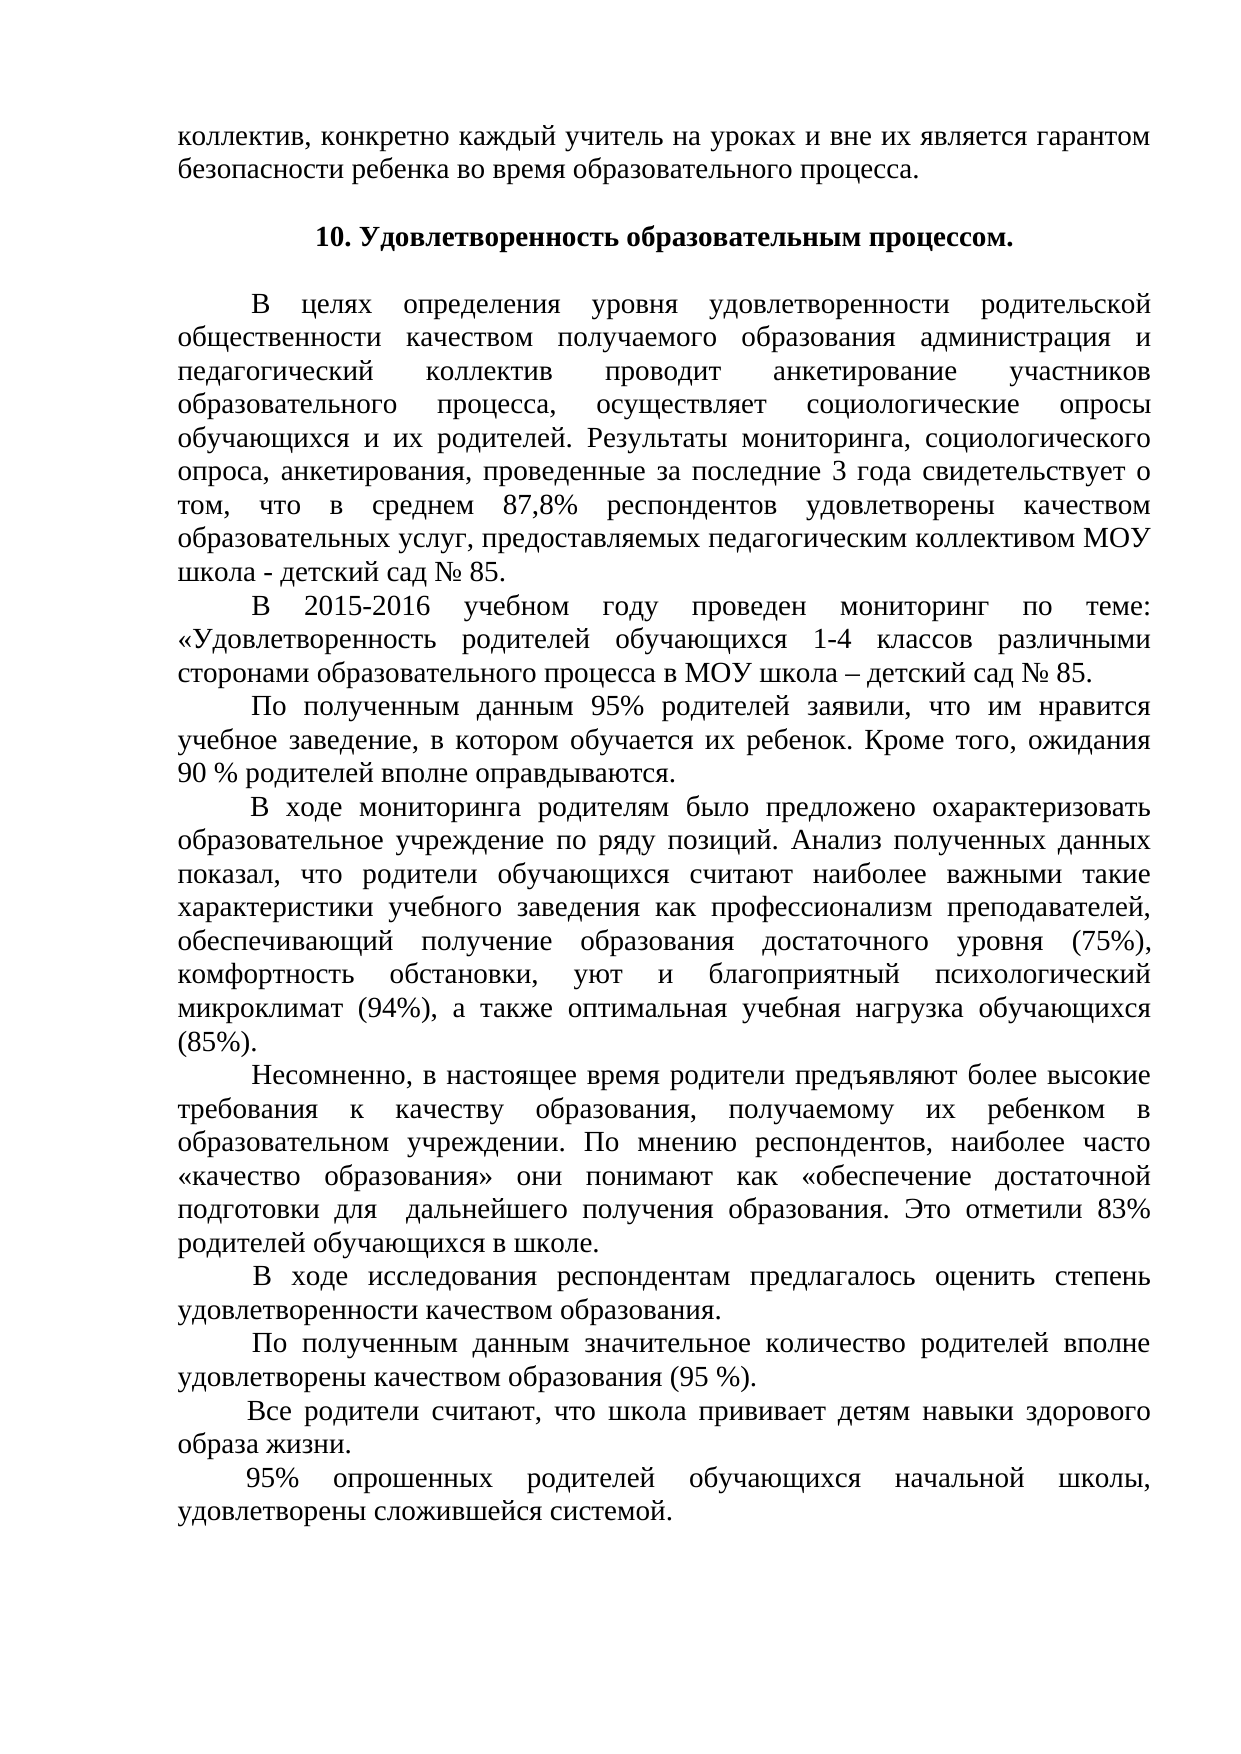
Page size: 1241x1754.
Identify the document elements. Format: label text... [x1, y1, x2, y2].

text По полученным данным значительное количество родителей вполне удовлетворены качеством образования (95 %). [177, 1326, 1152, 1393]
text По полученным данным 95% родителей заявили, что им нравится учебное заведение, в котором обучается их ребенок. Кроме того, ожидания 90 % родителей вполне оправдываются. [177, 688, 1152, 789]
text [177, 118, 1152, 185]
text В целях определения уровня удовлетворенности родительской общественности качеством получаемого образования администрация и педагогический коллектив проводит анкетирование участников образовательного процесса, осуществляет социологические опросы обучающихся и их родителей. Результаты мониторинга, социологического опроса, анкетирования, проведенные за последние 3 года свидетельствует о том, что в среднем 87,8% респондентов удовлетворены качеством образовательных услуг, предоставляемых педагогическим коллективом МОУ школа - детский сад № 85. [177, 286, 1152, 588]
text В ходе мониторинга родителям было предложено охарактеризовать образовательное учреждение по ряду позиций. Анализ полученных данных показал, что родители обучающихся считают наиболее важными такие характеристики учебного заведения как профессионализм преподавателей, обеспечивающий получение образования достаточного уровня (75%), комфортность обстановки, уют и благоприятный психологический микроклимат (94%), а также оптимальная учебная нагрузка обучающихся (85%). [177, 789, 1152, 1057]
text Все родители считают, что школа прививает детям навыки здорового образа жизни. [177, 1393, 1152, 1460]
text В 2015-2016 учебном году проведен мониторинг по теме: «Удовлетворенность родителей обучающихся 1-4 классов различными сторонами образовательного процесса в МОУ школа – детский сад № 85. [177, 588, 1152, 688]
text В ходе исследования респондентам предлагалось оценить степень удовлетворенности качеством образования. [177, 1258, 1152, 1326]
text 10. Удовлетворенность образовательным процессом. [177, 219, 1152, 252]
text 95% опрошенных родителей обучающихся начальной школы, удовлетворены сложившейся системой. [177, 1460, 1152, 1527]
text Несомненно, в настоящее время родители предъявляют более высокие требования к качеству образования, получаемому их ребенком в образовательном учреждении. По мнению респондентов, наиболее часто «качество образования» они понимают как «обеспечение достаточной подготовки для дальнейшего получения образования. Это отметили 83% родителей обучающихся в школе. [177, 1057, 1152, 1258]
